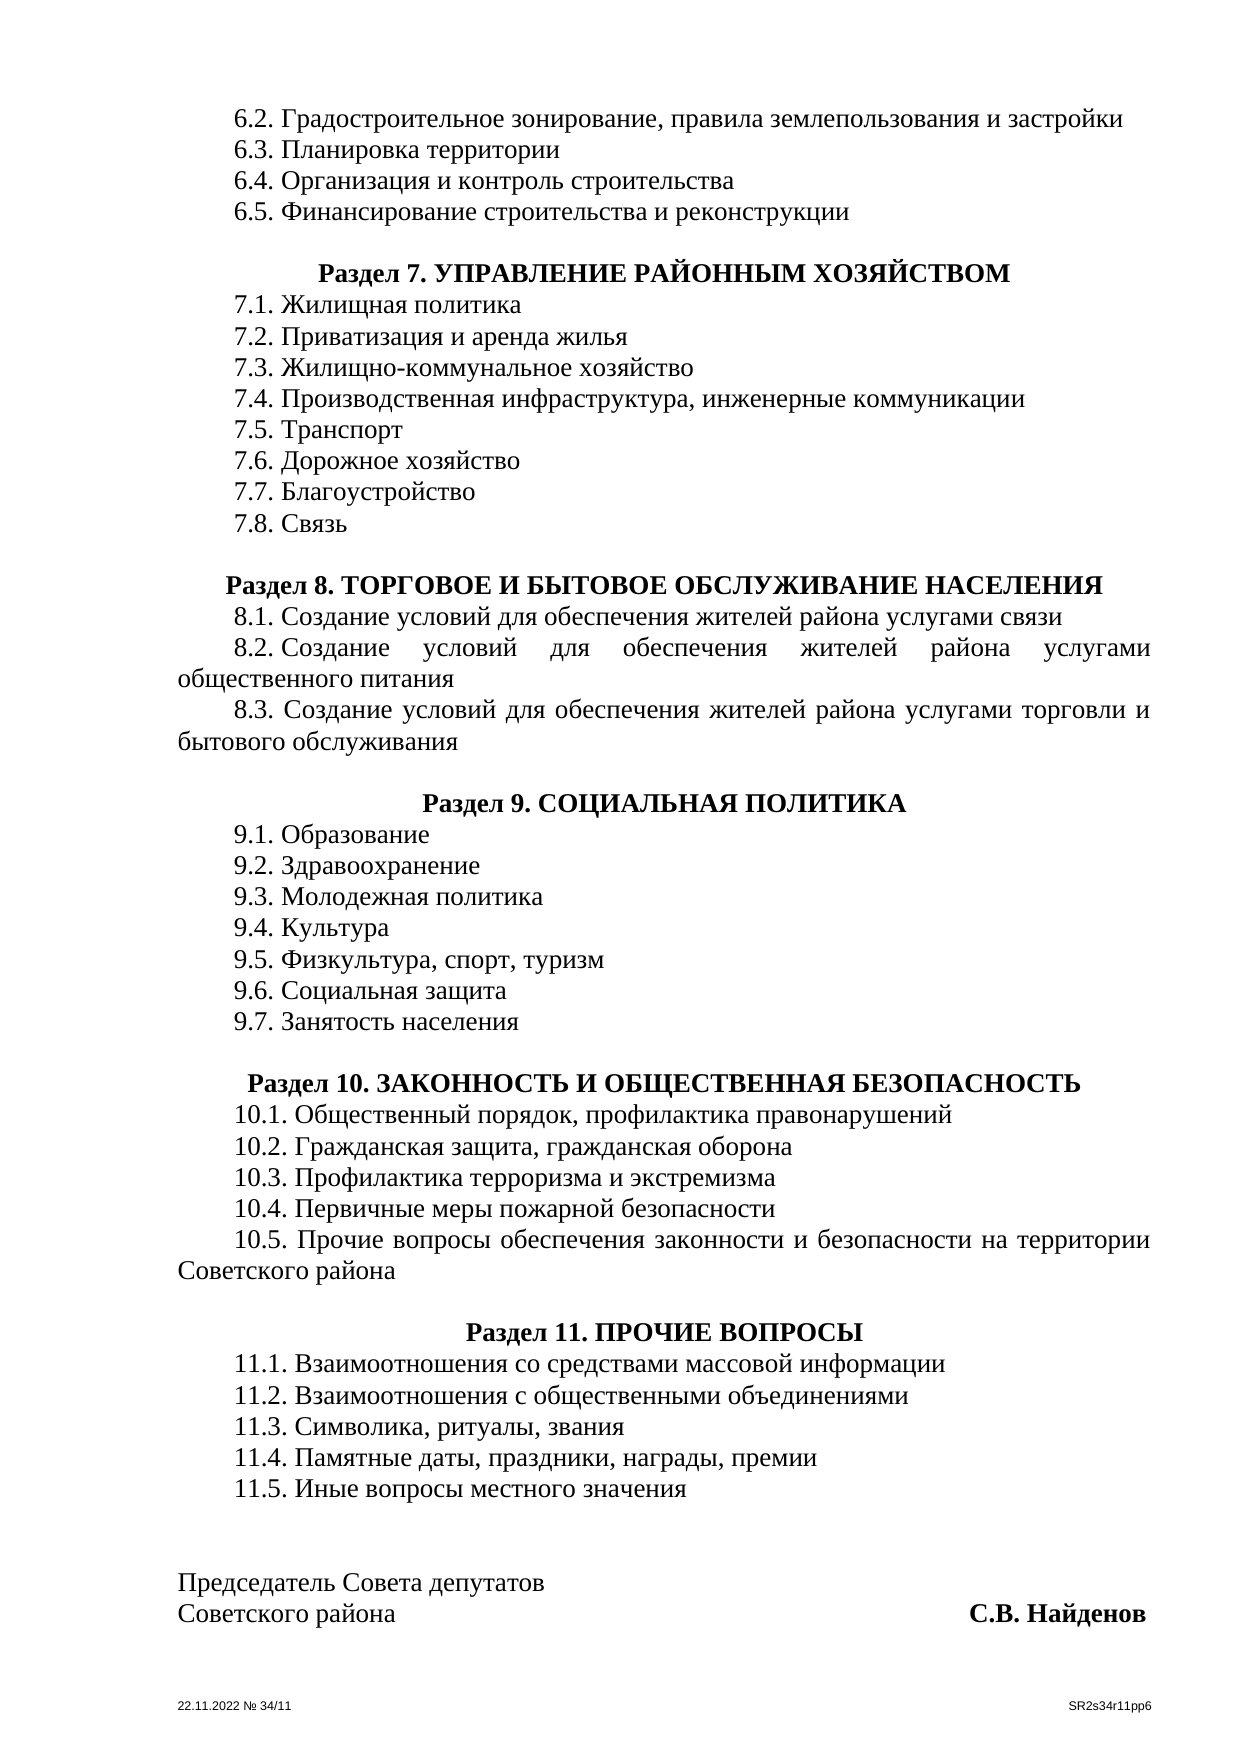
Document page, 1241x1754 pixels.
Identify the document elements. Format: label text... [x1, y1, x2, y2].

text 11.4. Памятные даты, праздники, награды, премии [177, 1441, 1152, 1472]
text 6.5. Финансирование строительства и реконструкции [177, 195, 1152, 226]
text 7.3. Жилищно-коммунальное хозяйство [177, 351, 1152, 382]
text 6.2. Градостроительное зонирование, правила землепользования и застройки [177, 102, 1152, 133]
text Советского района С.В. Найденов [177, 1597, 1152, 1628]
text Председатель Совета депутатов [177, 1566, 1152, 1597]
text Раздел 7. УПРАВЛЕНИЕ РАЙОННЫМ ХОЗЯЙСТВОМ [177, 257, 1152, 289]
text 9.1. Образование [177, 818, 1152, 849]
text 7.1. Жилищная политика [177, 289, 1152, 320]
text Раздел 9. СОЦИАЛЬНАЯ ПОЛИТИКА [177, 787, 1152, 818]
text 7.8. Связь [177, 507, 1152, 538]
text 6.3. Планировка территории [177, 133, 1152, 164]
text 7.6. Дорожное хозяйство [177, 444, 1152, 476]
text 11.5. Иные вопросы местного значения [177, 1472, 1152, 1503]
text 8.2. Создание условий для обеспечения жителей района услугами общественного питания [177, 631, 1152, 693]
text 7.7. Благоустройство [177, 476, 1152, 507]
text 9.4. Культура [177, 912, 1152, 943]
text 8.3. Создание условий для обеспечения жителей района услугами торговли и бытового обслуживания [177, 693, 1152, 756]
text 11.3. Символика, ритуалы, звания [177, 1410, 1152, 1441]
text 10.3. Профилактика терроризма и экстремизма [177, 1161, 1152, 1192]
text Раздел 8. ТОРГОВОЕ И БЫТОВОЕ ОБСЛУЖИВАНИЕ НАСЕЛЕНИЯ [177, 569, 1152, 600]
text 10.2. Гражданская защита, гражданская оборона [177, 1129, 1152, 1161]
text 9.5. Физкультура, спорт, туризм [177, 943, 1152, 974]
text 10.5. Прочие вопросы обеспечения законности и безопасности на территории Советского района [177, 1223, 1152, 1285]
text 7.4. Производственная инфраструктура, инженерные коммуникации [177, 382, 1152, 413]
text 10.4. Первичные меры пожарной безопасности [177, 1192, 1152, 1223]
text 9.6. Социальная защита [177, 974, 1152, 1005]
text Раздел 10. ЗАКОННОСТЬ И ОБЩЕСТВЕННАЯ БЕЗОПАСНОСТЬ [177, 1067, 1152, 1098]
text 6.4. Организация и контроль строительства [177, 164, 1152, 195]
text 10.1. Общественный порядок, профилактика правонарушений [177, 1098, 1152, 1129]
text 9.3. Молодежная политика [177, 880, 1152, 912]
text Раздел 11. ПРОЧИЕ ВОПРОСЫ [177, 1316, 1152, 1348]
text 9.7. Занятость населения [177, 1005, 1152, 1036]
text 7.2. Приватизация и аренда жилья [177, 320, 1152, 351]
text 8.1. Создание условий для обеспечения жителей района услугами связи [177, 600, 1152, 631]
text 11.2. Взаимоотношения с общественными объединениями [177, 1379, 1152, 1410]
text 11.1. Взаимоотношения со средствами массовой информации [177, 1348, 1152, 1379]
text 9.2. Здравоохранение [177, 849, 1152, 880]
text 7.5. Транспорт [177, 413, 1152, 444]
